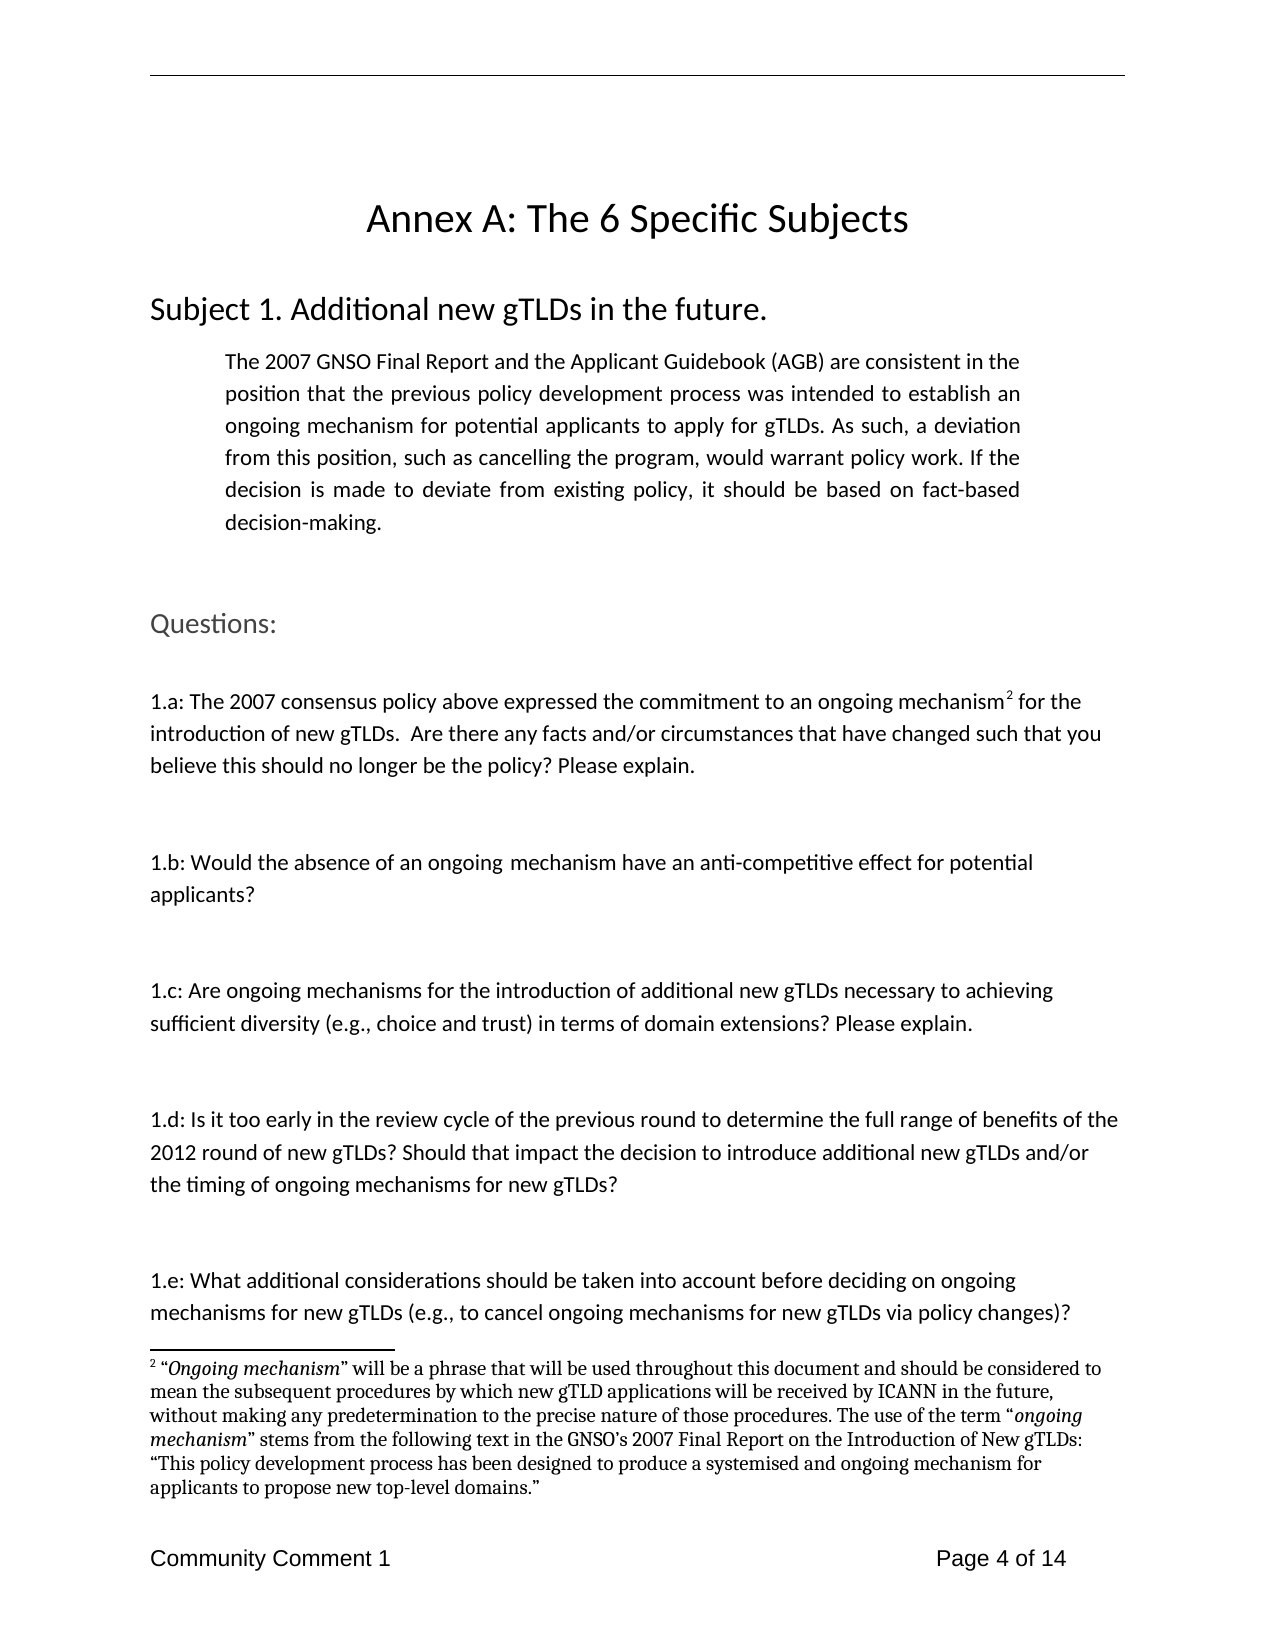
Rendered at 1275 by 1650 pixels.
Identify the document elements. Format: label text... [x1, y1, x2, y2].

subtitle Questions: [150, 606, 1125, 641]
subtitle Subject 1. Additional new gTLDs in the future. [150, 288, 1125, 328]
text 1.b: Would the absence of an ongoing mechanism have an anti-competitive effect for potential applicants? [150, 848, 1125, 908]
text 1.c: Are ongoing mechanisms for the introduction of additional new gTLDs necessary to achieving sufficient diversity (e.g., choice and trust) in terms of domain extensions? Please explain. [150, 977, 1125, 1037]
text 1.e: What additional considerations should be taken into account before deciding on ongoing mechanisms for new gTLDs (e.g., to cancel ongoing mechanisms for new gTLDs via policy changes)? [150, 1266, 1125, 1327]
text 1.d: Is it too early in the review cycle of the previous round to determine the full range of benefits of the 2012 round of new gTLDs? Should that impact the decision to introduce additional new gTLDs and/or the timing of ongoing mechanisms for new gTLDs? [150, 1105, 1125, 1198]
subtitle Annex A: The 6 Specific Subjects [150, 192, 1125, 242]
text 1.a: The 2007 consensus policy above expressed the commitment to an ongoing mechanism for the introduction of new gTLDs. Are there any facts and/or circumstances that have changed such that you believe this should no longer be the policy? Please explain. [150, 687, 1125, 779]
text The 2007 GNSO Final Report and the Applicant Guidebook (AGB) are consistent in the position that the previous policy development process was intended to establish an ongoing mechanism for potential applicants to apply for gTLDs. As such, a deviation from this position, such as cancelling the program, would warrant policy work. If the decision is made to deviate from existing policy, it should be based on fact-based decision-making. [225, 347, 1022, 536]
